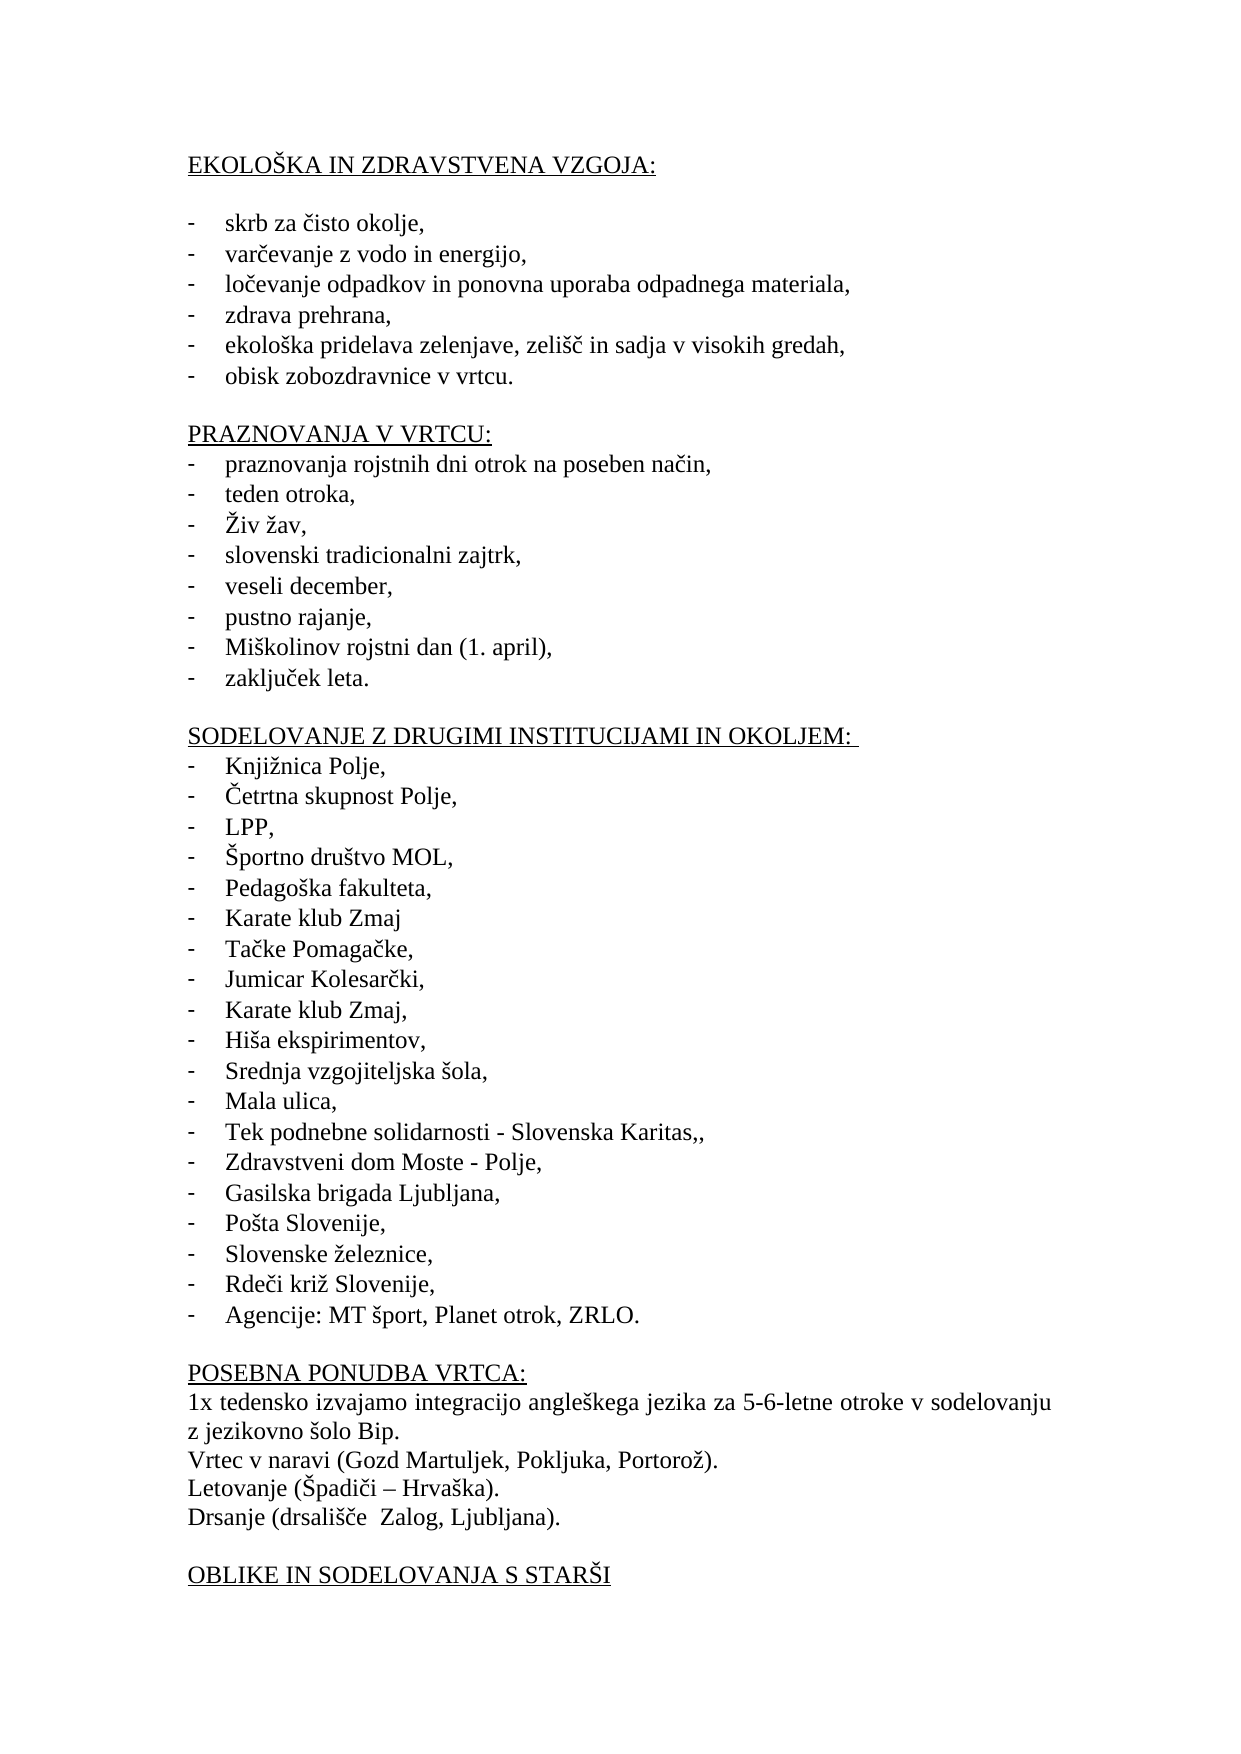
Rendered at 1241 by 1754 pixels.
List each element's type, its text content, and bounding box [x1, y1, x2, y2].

list ekološka pridelava zelenjave, zelišč in sadja v visokih gredah, [187, 329, 1053, 360]
list skrb za čisto okolje, [187, 207, 1053, 238]
list Mala ulica, [187, 1086, 1053, 1116]
list Četrtna skupnost Polje, [187, 780, 1053, 811]
text Vrtec v naravi (Gozd Martuljek, Pokljuka, Portorož). [187, 1445, 1053, 1473]
list Jumicar Kolesarčki, [187, 963, 1053, 994]
text Drsanje (drsališče Zalog, Ljubljana). [187, 1502, 1053, 1531]
list Tek podnebne solidarnosti - Slovenska Karitas,, [187, 1116, 1053, 1147]
list teden otroka, [187, 479, 1053, 509]
text POSEBNA PONUDBA VRTCA: [187, 1358, 1053, 1387]
list varčevanje z vodo in energijo, [187, 238, 1053, 268]
text SODELOVANJE Z DRUGIMI INSTITUCIJAMI IN OKOLJEM: [187, 721, 1053, 750]
list Karate klub Zmaj, [187, 994, 1053, 1024]
list slovenski tradicionalni zajtrk, [187, 540, 1053, 570]
list Pedagoška fakulteta, [187, 872, 1053, 902]
list Agencije: MT šport, Planet otrok, ZRLO. [187, 1299, 1053, 1330]
list Živ žav, [187, 509, 1053, 540]
list Rdeči križ Slovenije, [187, 1269, 1053, 1299]
list Miškolinov rojstni dan (1. april), [187, 631, 1053, 662]
list zdrava prehrana, [187, 299, 1053, 329]
list Slovenske železnice, [187, 1238, 1053, 1269]
list Hiša ekspirimentov, [187, 1024, 1053, 1055]
list Knjižnica Polje, [187, 750, 1053, 780]
list Karate klub Zmaj [187, 902, 1053, 933]
list LPP, [187, 811, 1053, 841]
list Pošta Slovenije, [187, 1208, 1053, 1238]
text PRAZNOVANJA V VRTCU: [187, 419, 1053, 448]
list ločevanje odpadkov in ponovna uporaba odpadnega materiala, [187, 268, 1053, 299]
list Srednja vzgojiteljska šola, [187, 1055, 1053, 1086]
list Gasilska brigada Ljubljana, [187, 1177, 1053, 1208]
list obisk zobozdravnice v vrtcu. [187, 360, 1053, 391]
list zaključek leta. [187, 662, 1053, 692]
text Letovanje (Špadiči – Hrvaška). [187, 1473, 1053, 1502]
text EKOLOŠKA IN ZDRAVSTVENA VZGOJA: [187, 150, 1053, 179]
list Športno društvo MOL, [187, 841, 1053, 872]
list Zdravstveni dom Moste - Polje, [187, 1147, 1053, 1177]
list praznovanja rojstnih dni otrok na poseben način, [187, 448, 1053, 479]
text OBLIKE IN SODELOVANJA S STARŠI [187, 1560, 1053, 1588]
text 1x tedensko izvajamo integracijo angleškega jezika za 5-6-letne otroke v sodelovanju z jezikovno šolo Bip. [187, 1387, 1053, 1445]
list veseli december, [187, 570, 1053, 601]
list Tačke Pomagačke, [187, 933, 1053, 963]
list pustno rajanje, [187, 601, 1053, 631]
